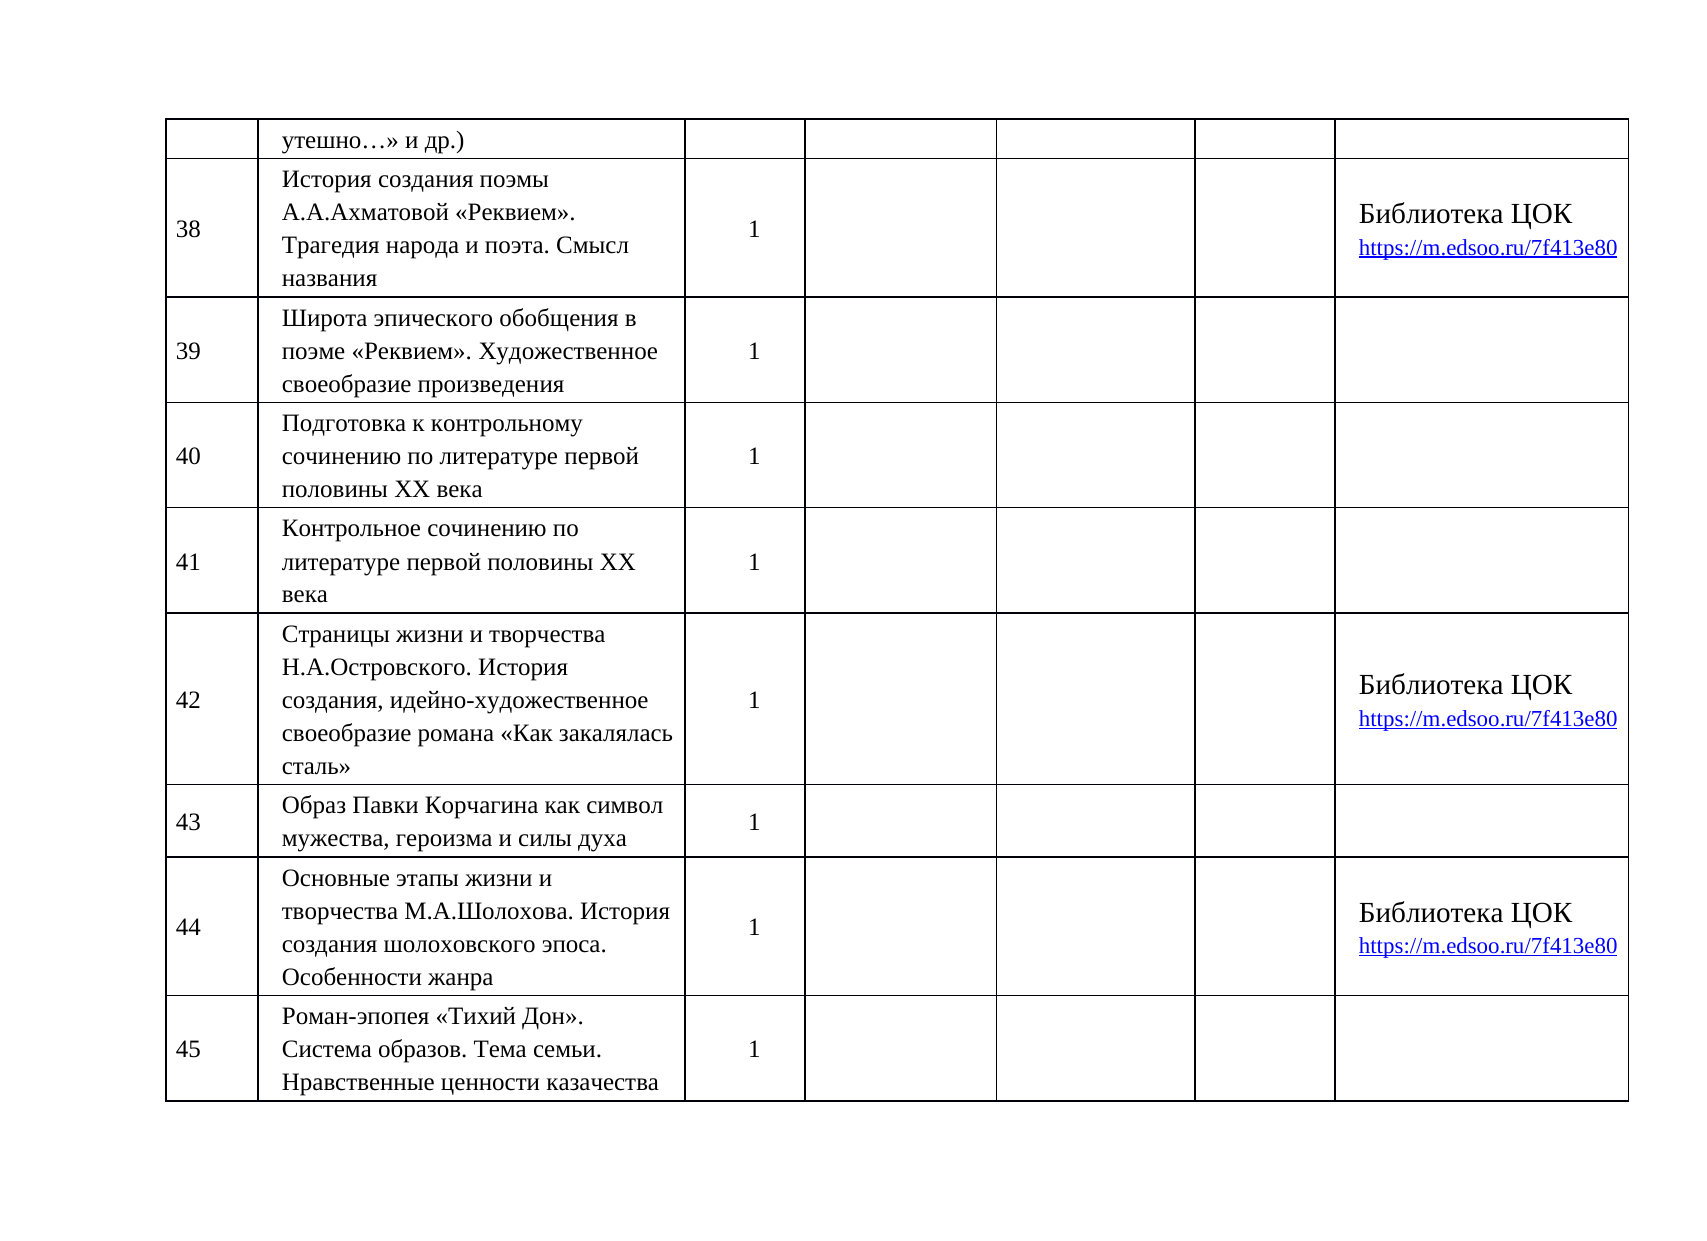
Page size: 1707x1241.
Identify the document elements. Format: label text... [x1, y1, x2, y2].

table_cell 1 [686, 858, 804, 994]
table_cell Роман-эпопея «Тихий Дон». Система образов. Тема семьи. Нравственные ценности казачества [259, 996, 684, 1100]
table_cell 38 [167, 159, 257, 296]
table_cell 45 [167, 996, 257, 1100]
table_cell [1196, 996, 1334, 1100]
table_cell Библиотека ЦОК https://m.edsoo.ru/7f413e80 [1336, 159, 1628, 296]
table_cell [1196, 614, 1334, 784]
table_cell [997, 120, 1194, 157]
table_cell [997, 996, 1194, 1100]
table_cell [1196, 403, 1334, 507]
table_cell [806, 298, 996, 401]
table_cell Широта эпического обобщения в поэме «Реквием». Художественное своеобразие произведения [259, 298, 684, 401]
table_cell 42 [167, 614, 257, 784]
table_cell История создания поэмы А.А.Ахматовой «Реквием». Трагедия народа и поэта. Смысл названия [259, 159, 684, 296]
table_cell 41 [167, 508, 257, 612]
table_cell [806, 996, 996, 1100]
table_cell [1336, 508, 1628, 612]
table_cell [1196, 120, 1334, 157]
table_cell [997, 403, 1194, 507]
table_cell [1196, 508, 1334, 612]
table_cell [997, 508, 1194, 612]
table_cell [1196, 159, 1334, 296]
table_cell 43 [167, 785, 257, 856]
table_cell 1 [686, 120, 804, 157]
table_cell Образ Павки Корчагина как символ мужества, героизма и силы духа [259, 785, 684, 856]
table_cell [1336, 120, 1628, 157]
table_cell [806, 508, 996, 612]
table_cell [1196, 858, 1334, 994]
table_cell [997, 785, 1194, 856]
table_cell [997, 298, 1194, 401]
table_cell Контрольное сочинению по литературе первой половины ХХ века [259, 508, 684, 612]
table_cell [1336, 298, 1628, 401]
table_cell 1 [686, 996, 804, 1100]
table_cell [806, 858, 996, 994]
table_cell 39 [167, 298, 257, 401]
table_cell 40 [167, 403, 257, 507]
table_cell 37 [167, 120, 257, 157]
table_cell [259, 120, 684, 157]
table_cell Основные этапы жизни и творчества М.А.Шолохова. История создания шолоховского эпоса. Особенности жанра [259, 858, 684, 994]
table_cell [806, 403, 996, 507]
table_cell 1 [686, 785, 804, 856]
table_cell 1 [686, 298, 804, 401]
table_cell [806, 614, 996, 784]
table_cell Подготовка к контрольному сочинению по литературе первой половины ХХ века [259, 403, 684, 507]
table_cell 1 [686, 403, 804, 507]
table_cell [997, 858, 1194, 994]
table_cell [997, 614, 1194, 784]
table_cell [997, 159, 1194, 296]
table_cell [806, 159, 996, 296]
table_cell [806, 785, 996, 856]
table_cell Страницы жизни и творчества Н.А.Островского. История создания, идейно-художественное своеобразие романа «Как закалялась сталь» [259, 614, 684, 784]
table_cell 1 [686, 614, 804, 784]
table_cell 44 [167, 858, 257, 994]
table_cell [806, 120, 996, 157]
table_cell 1 [686, 508, 804, 612]
table_cell [1336, 996, 1628, 1100]
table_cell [1336, 858, 1628, 994]
table_cell [1336, 403, 1628, 507]
table_cell [1196, 298, 1334, 401]
table_cell [1196, 785, 1334, 856]
table_cell Библиотека ЦОК https://m.edsoo.ru/7f413e80 [1336, 614, 1628, 784]
table_cell [1336, 785, 1628, 856]
table_cell 1 [686, 159, 804, 296]
